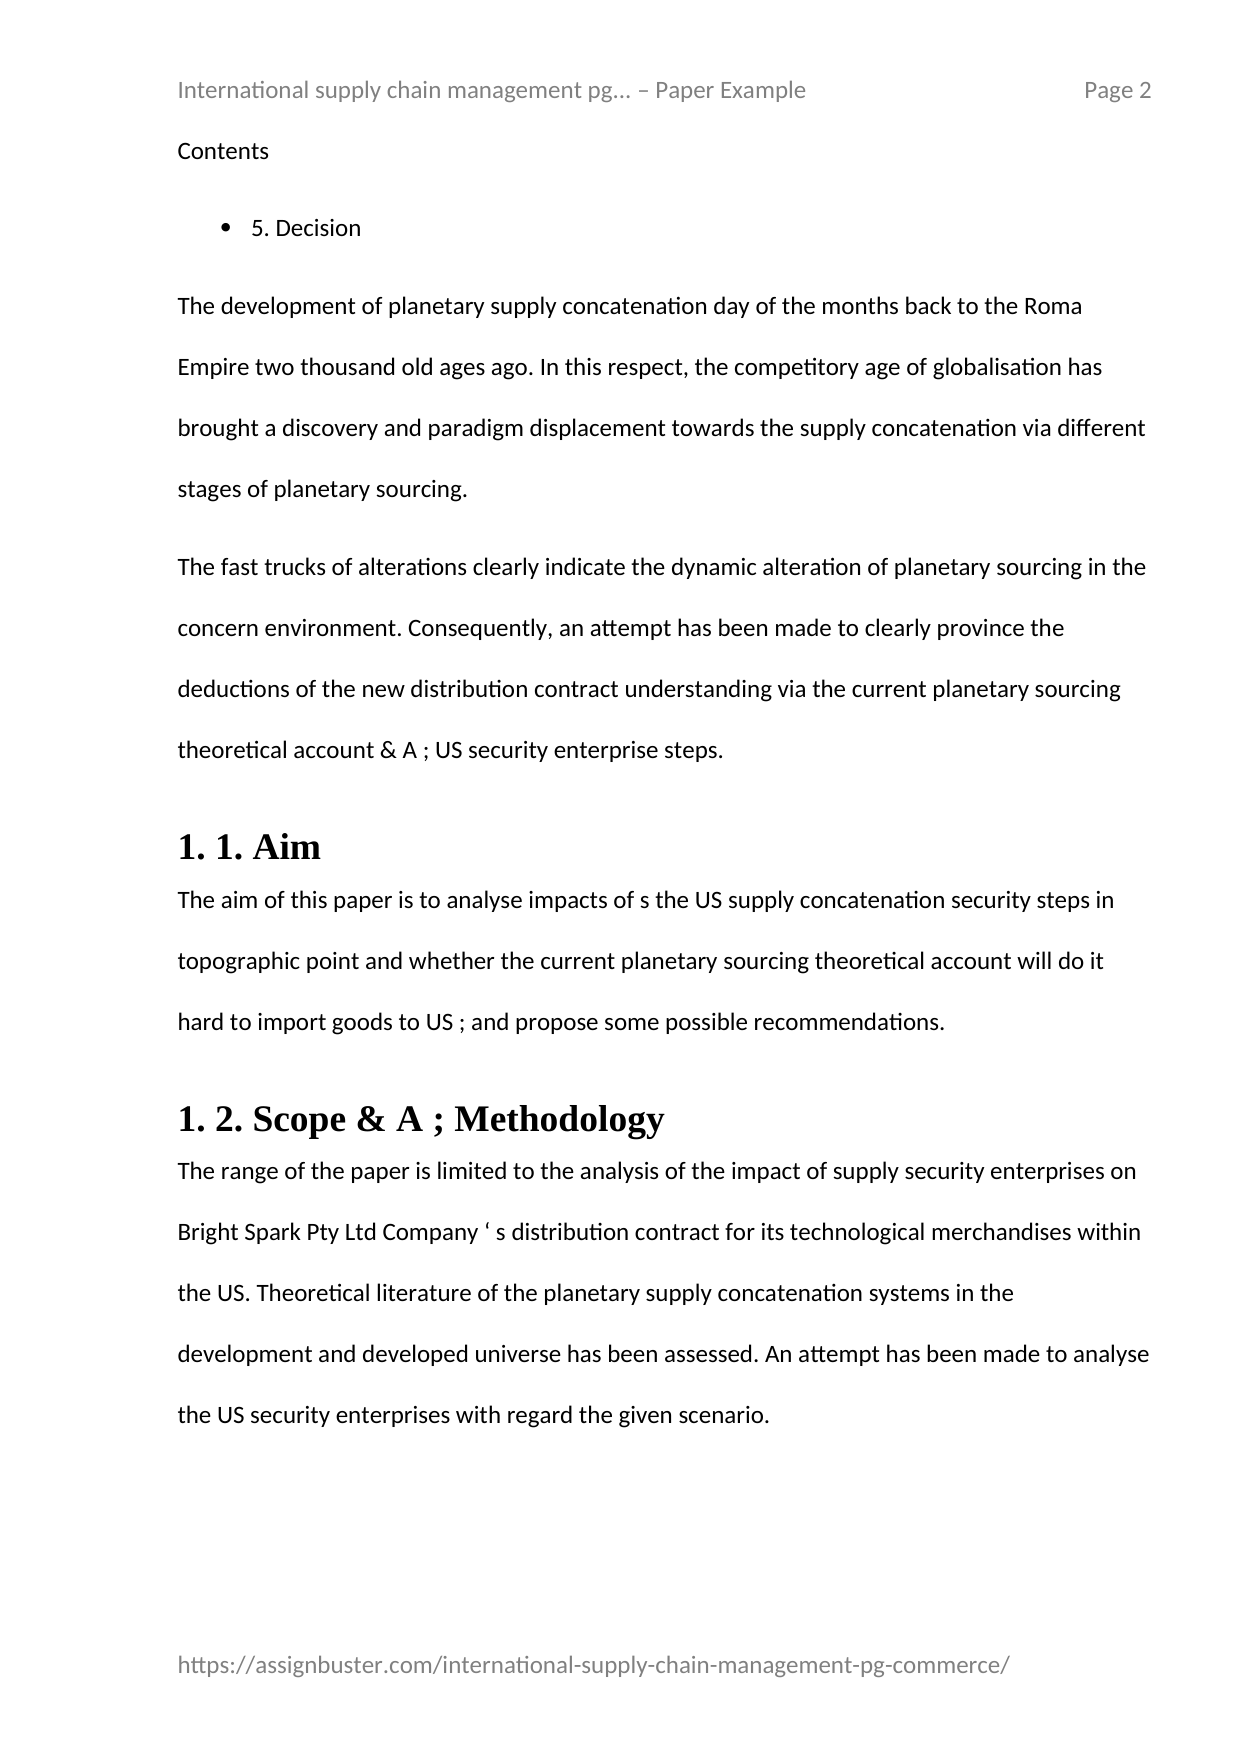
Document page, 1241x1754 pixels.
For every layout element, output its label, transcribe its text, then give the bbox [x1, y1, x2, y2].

text The range of the paper is limited to the analysis of the impact of supply security enterprises on Bright Spark Pty Ltd Company ‘ s distribution contract for its technological merchandises within the US. Theoretical literature of the planetary supply concatenation systems in the development and developed universe has been assessed. An attempt has been made to analyse the US security enterprises with regard the given scenario. [177, 1155, 1152, 1430]
list 5. Decision [221, 212, 1152, 243]
text The fast trucks of alterations clearly indicate the dynamic alteration of planetary sourcing in the concern environment. Consequently, an attempt has been made to clearly province the deductions of the new distribution contract understanding via the current planetary sourcing theoretical account & A ; US security enterprise steps. [177, 551, 1152, 765]
subtitle 1. 1. Aim [177, 825, 1152, 868]
text The development of planetary supply concatenation day of the months back to the Roma Empire two thousand old ages ago. In this respect, the competitory age of globalisation has brought a discovery and paradigm displacement towards the supply concatenation via different stages of planetary sourcing. [177, 290, 1152, 504]
text The aim of this paper is to analyse impacts of s the US supply concatenation security steps in topographic point and whether the current planetary sourcing theoretical account will do it hard to import goods to US ; and propose some possible recommendations. [177, 884, 1152, 1036]
text Contents [177, 135, 1152, 165]
subtitle 1. 2. Scope & A ; Methodology [177, 1096, 1152, 1139]
